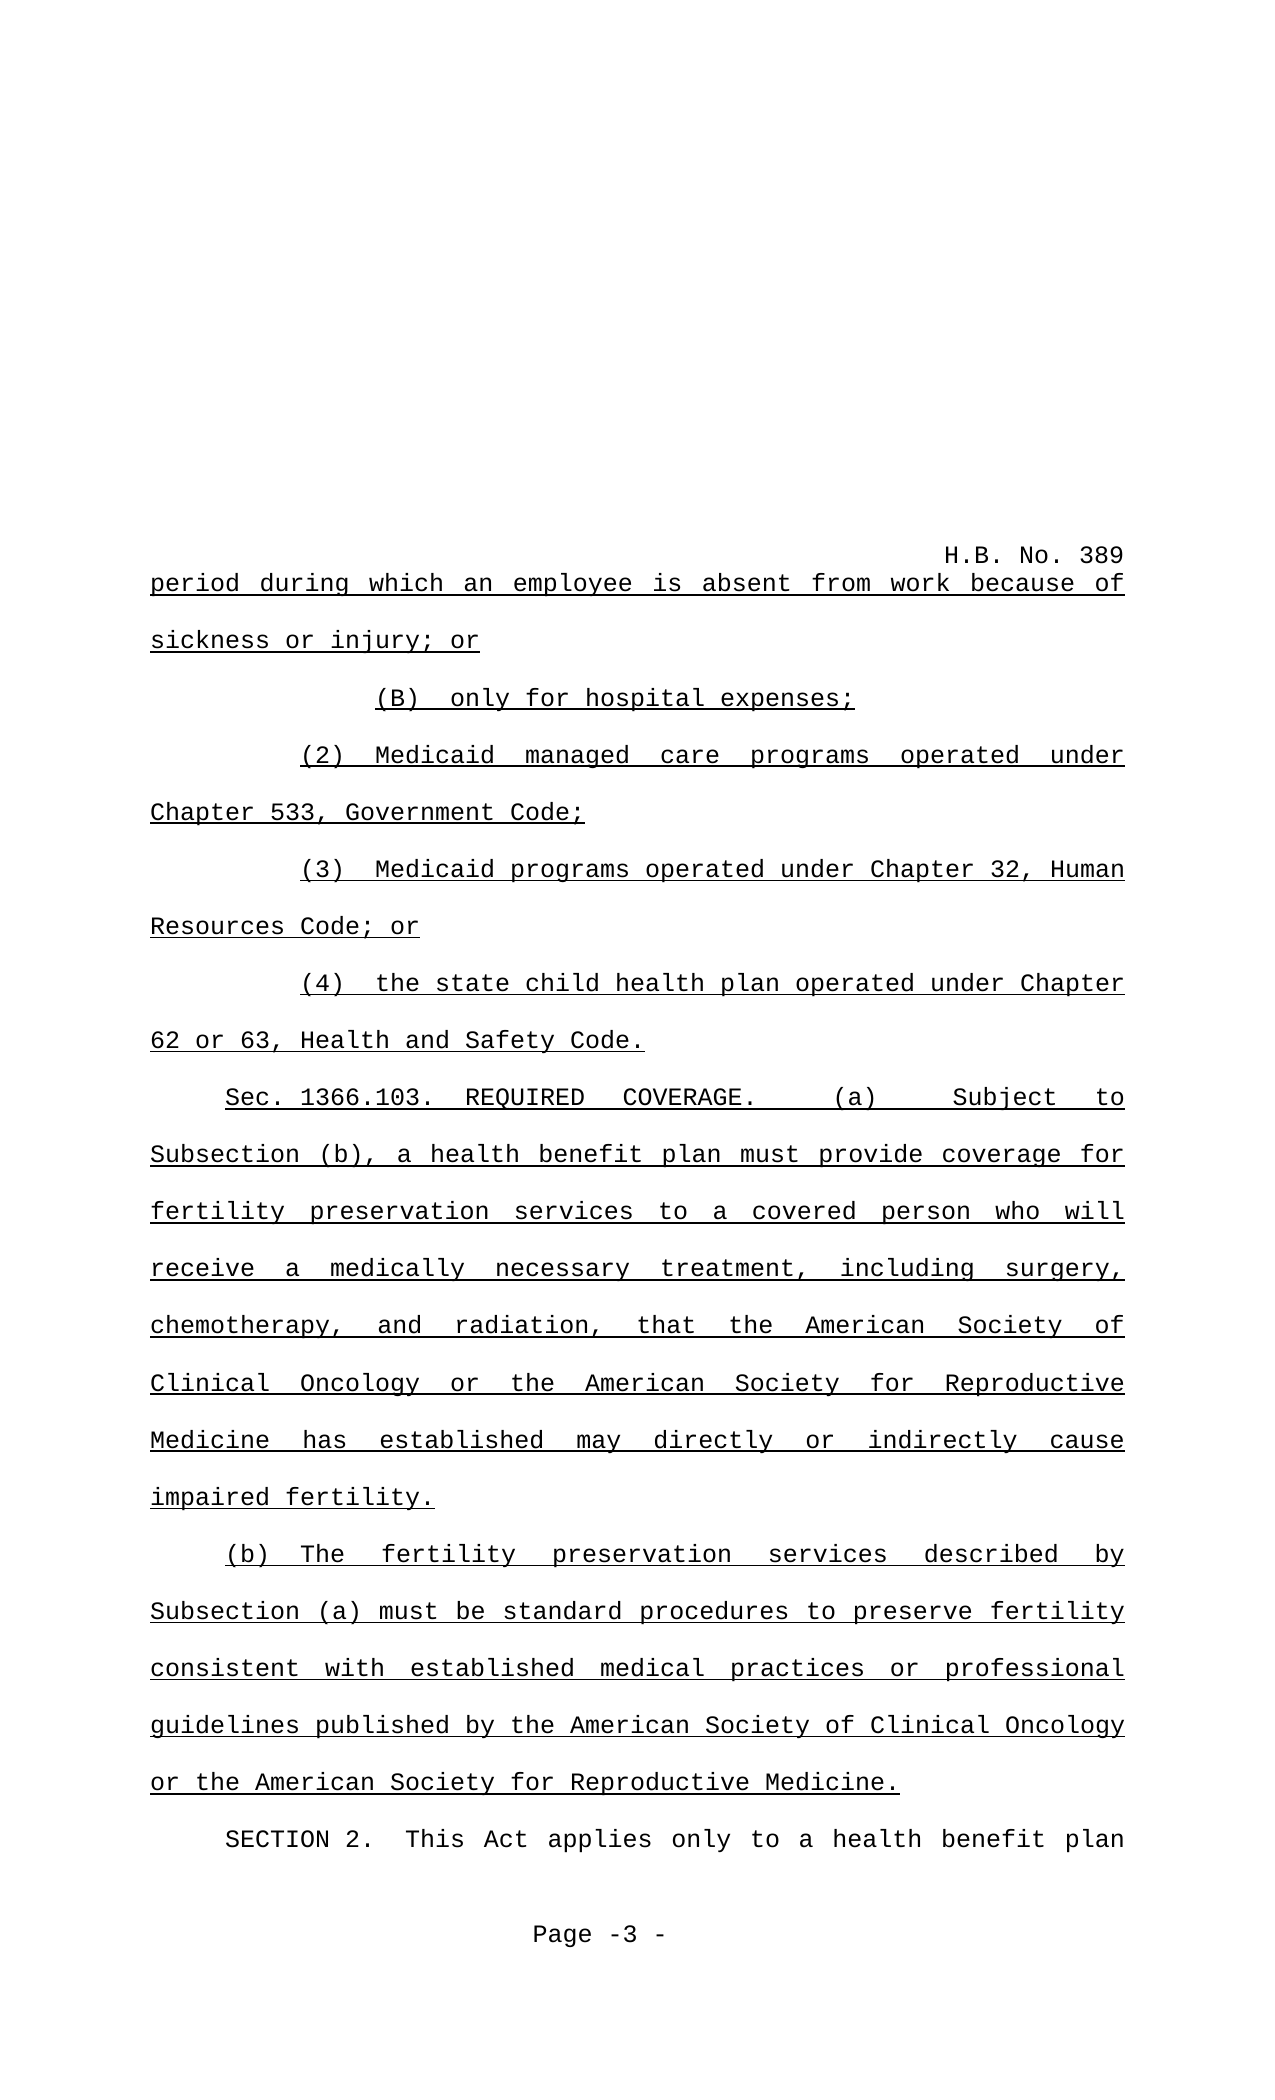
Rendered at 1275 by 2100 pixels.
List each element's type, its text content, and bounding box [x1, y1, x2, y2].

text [150, 596, 1125, 656]
text Sec. 1366.103. REQUIRED COVERAGE. (a) Subject to Subsection (b), a health benefit plan must provide coverage for fertility preservation services to a covered person who will receive a medically necessary treatment, including surgery, chemotherapy, and radiation, that the American Society of Clinical Oncology or the American Society for Reproductive Medicine has established may directly or indirectly cause impaired fertility. [150, 1084, 1125, 1165]
text (3) Medicaid programs operated under Chapter 32, Human Resources Code; or [150, 856, 1125, 942]
text (4) the state child health plan operated under Chapter 62 or 63, Health and Safety Code. [150, 970, 1125, 1056]
text (b) The fertility preservation services described by Subsection (a) must be standard procedures to preserve fertility consistent with established medical practices or professional guidelines published by the American Society of Clinical Oncology or the American Society for Reproductive Medicine. [150, 1541, 1125, 1622]
text Sec. 1366.103. REQUIRED COVERAGE. (a) Subject to Subsection (b), a health benefit plan must provide coverage for fertility preservation services to a covered person who will receive a medically necessary treatment, including surgery, chemotherapy, and radiation, that the American Society of Clinical Oncology or the American Society for Reproductive Medicine has established may directly or indirectly cause impaired fertility. [150, 1338, 1125, 1393]
text Sec. 1366.103. REQUIRED COVERAGE. (a) Subject to Subsection (b), a health benefit plan must provide coverage for fertility preservation services to a covered person who will receive a medically necessary treatment, including surgery, chemotherapy, and radiation, that the American Society of Clinical Oncology or the American Society for Reproductive Medicine has established may directly or indirectly cause impaired fertility. [150, 1395, 1125, 1450]
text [150, 571, 1125, 594]
text Sec. 1366.103. REQUIRED COVERAGE. (a) Subject to Subsection (b), a health benefit plan must provide coverage for fertility preservation services to a covered person who will receive a medically necessary treatment, including surgery, chemotherapy, and radiation, that the American Society of Clinical Oncology or the American Society for Reproductive Medicine has established may directly or indirectly cause impaired fertility. [150, 1167, 1125, 1222]
text Sec. 1366.103. REQUIRED COVERAGE. (a) Subject to Subsection (b), a health benefit plan must provide coverage for fertility preservation services to a covered person who will receive a medically necessary treatment, including surgery, chemotherapy, and radiation, that the American Society of Clinical Oncology or the American Society for Reproductive Medicine has established may directly or indirectly cause impaired fertility. [150, 1224, 1125, 1279]
text (b) The fertility preservation services described by Subsection (a) must be standard procedures to preserve fertility consistent with established medical practices or professional guidelines published by the American Society of Clinical Oncology or the American Society for Reproductive Medicine. [150, 1623, 1125, 1679]
text Sec. 1366.103. REQUIRED COVERAGE. (a) Subject to Subsection (b), a health benefit plan must provide coverage for fertility preservation services to a covered person who will receive a medically necessary treatment, including surgery, chemotherapy, and radiation, that the American Society of Clinical Oncology or the American Society for Reproductive Medicine has established may directly or indirectly cause impaired fertility. [150, 1281, 1125, 1336]
text (2) Medicaid managed care programs operated under Chapter 533, Government Code; [150, 742, 1125, 828]
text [150, 1827, 1125, 1855]
text Sec. 1366.103. REQUIRED COVERAGE. (a) Subject to Subsection (b), a health benefit plan must provide coverage for fertility preservation services to a covered person who will receive a medically necessary treatment, including surgery, chemotherapy, and radiation, that the American Society of Clinical Oncology or the American Society for Reproductive Medicine has established may directly or indirectly cause impaired fertility. [150, 1452, 1125, 1513]
text (B) only for hospital expenses; [150, 685, 1125, 713]
text (b) The fertility preservation services described by Subsection (a) must be standard procedures to preserve fertility consistent with established medical practices or professional guidelines published by the American Society of Clinical Oncology or the American Society for Reproductive Medicine. [150, 1680, 1125, 1736]
text (b) The fertility preservation services described by Subsection (a) must be standard procedures to preserve fertility consistent with established medical practices or professional guidelines published by the American Society of Clinical Oncology or the American Society for Reproductive Medicine. [150, 1737, 1125, 1798]
